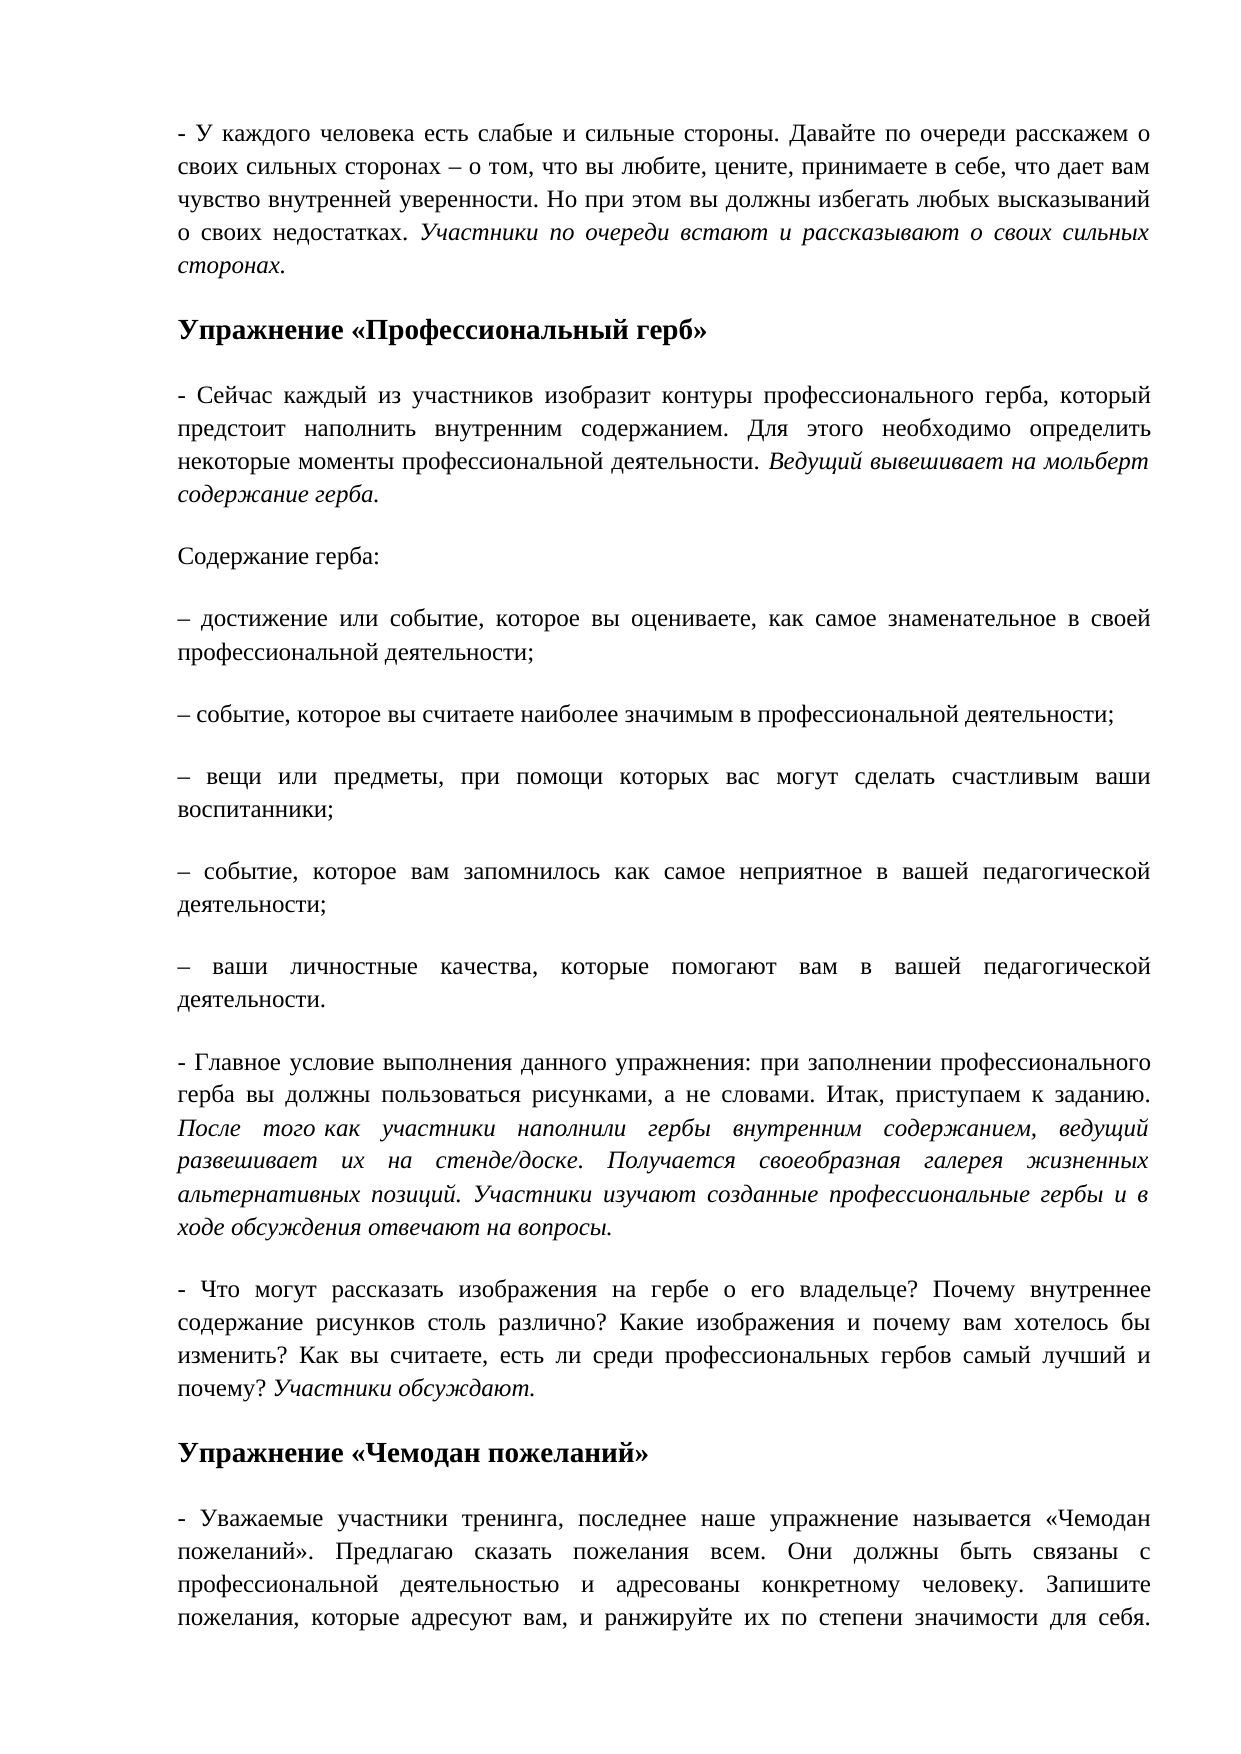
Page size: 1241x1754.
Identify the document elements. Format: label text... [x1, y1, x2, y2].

subtitle Упражнение «Профессиональный герб» [177, 312, 1152, 346]
text – ваши личностные качества, которые помогают вам в вашей педагогической деятельности. [177, 951, 1152, 1013]
text - У каждого человека есть слабые и сильные стороны. Давайте по очереди расскажем о своих сильных сторонах – о том, что вы любите, цените, принимаете в себе, что дает вам чувство внутренней уверенности. Но при этом вы должны избегать любых высказываний о своих недостатках. Участники по очереди встают и рассказывают о своих сильных сторонах. [177, 118, 1152, 279]
text Содержание герба: [177, 541, 1152, 570]
text – вещи или предметы, при помощи которых вас могут сделать счастливым ваши воспитанники; [177, 761, 1152, 823]
text – достижение или событие, которое вы оцениваете, как самое знаменательное в своей профессиональной деятельности; [177, 603, 1152, 665]
text - Что могут рассказать изображения на гербе о его владельце? Почему внутреннее содержание рисунков столь различно? Какие изображения и почему вам хотелось бы изменить? Как вы считаете, есть ли среди профессиональных гербов самый лучший и почему? Участники обсуждают. [177, 1274, 1152, 1402]
text – событие, которое вам запомнилось как самое неприятное в вашей педагогической деятельности; [177, 856, 1152, 918]
text - Главное условие выполнения данного упражнения: при заполнении профессионального герба вы должны пользоваться рисунками, а не словами. Итак, приступаем к заданию. После того как участники наполнили гербы внутренним содержанием, ведущий развешивает их на стенде/доске. Получается своеобразная галерея жизненных альтернативных позиций. Участники изучают созданные профессиональные гербы и в ходе обсуждения отвечают на вопросы. [177, 1047, 1152, 1240]
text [177, 1503, 1152, 1631]
text - Сейчас каждый из участников изобразит контуры профессионального герба, который предстоит наполнить внутренним содержанием. Для этого необходимо определить некоторые моменты профессиональной деятельности. Ведущий вывешивает на мольберт содержание герба. [177, 380, 1152, 508]
text – событие, которое вы считаете наиболее значимым в профессиональной деятельности; [177, 699, 1152, 727]
subtitle Упражнение «Чемодан пожеланий» [177, 1435, 1152, 1469]
